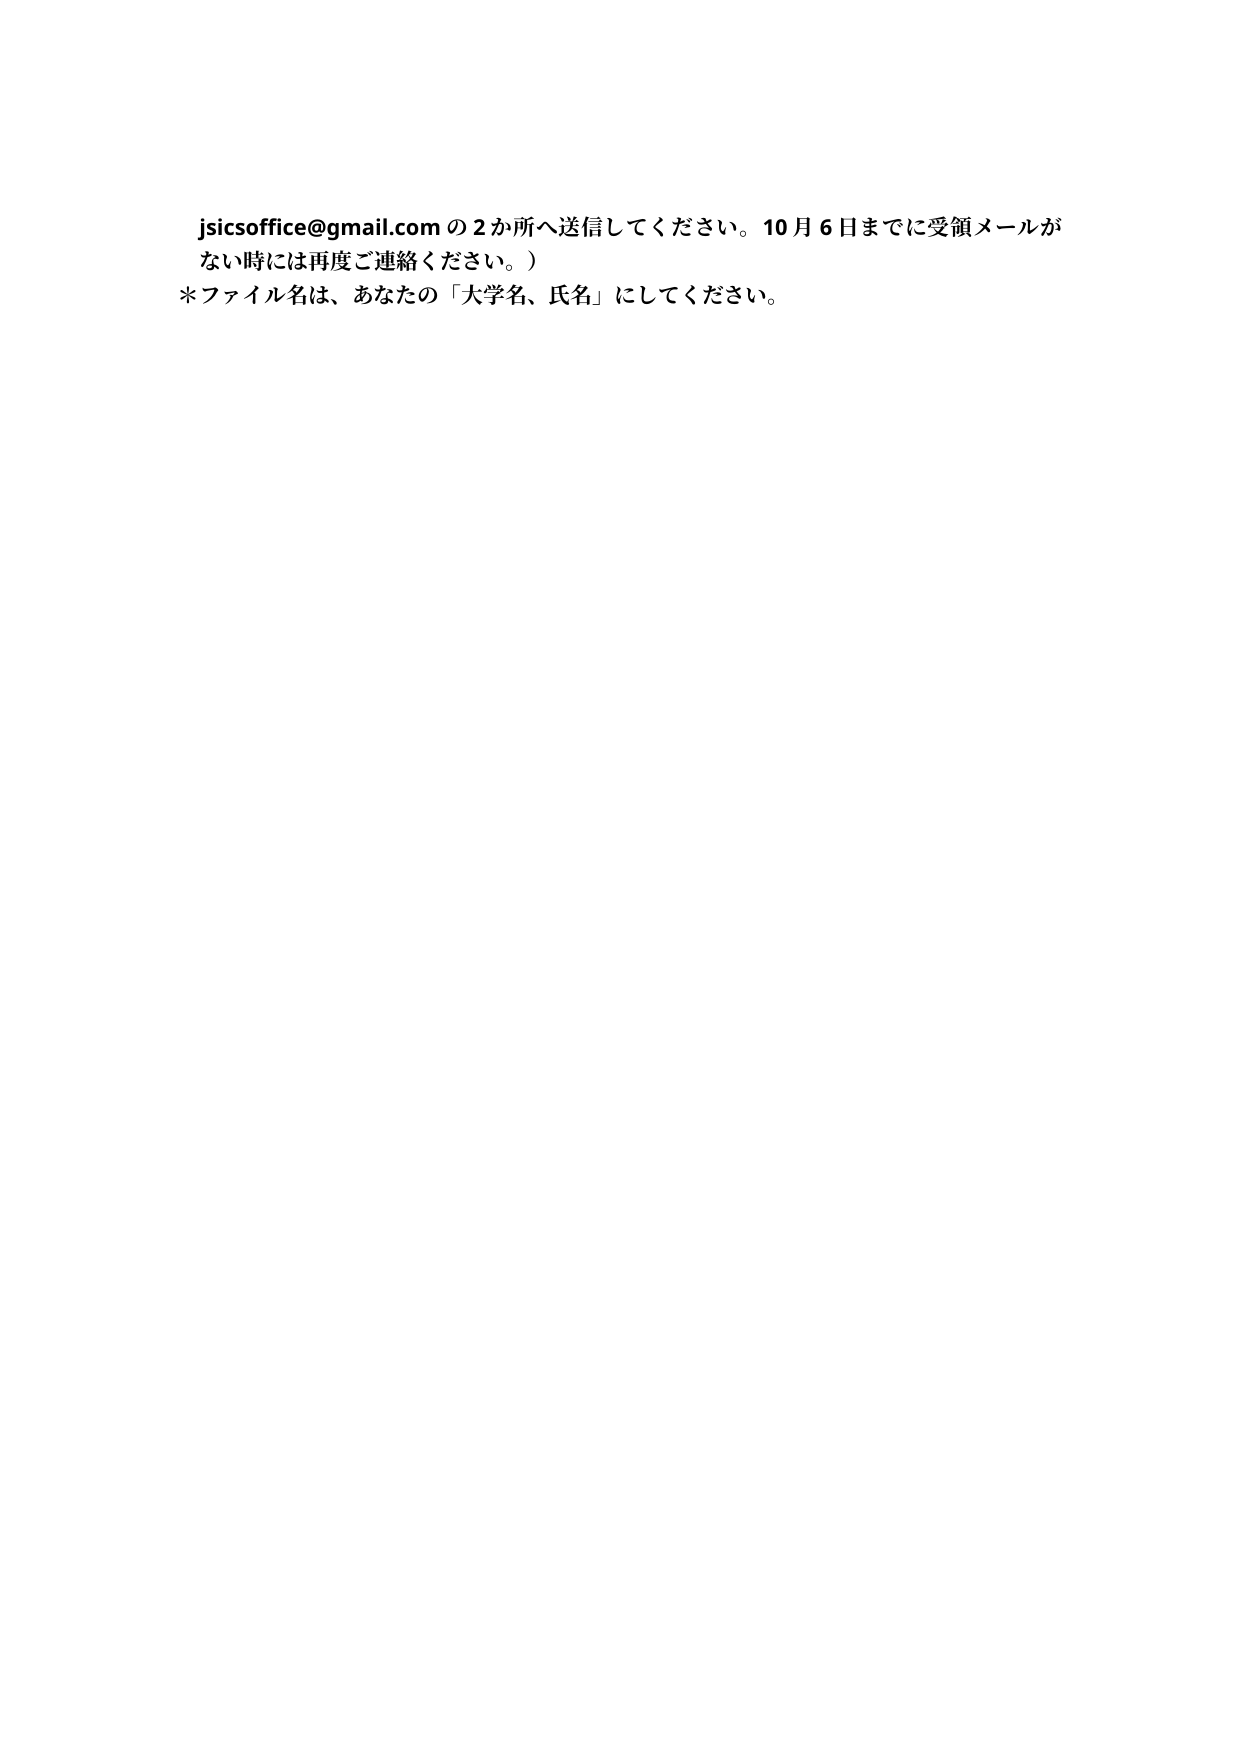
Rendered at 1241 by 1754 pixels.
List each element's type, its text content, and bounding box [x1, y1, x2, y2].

text ＊ファイル名は、あなたの「大学名、氏名」にしてください。 [177, 277, 1063, 311]
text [177, 208, 1063, 277]
